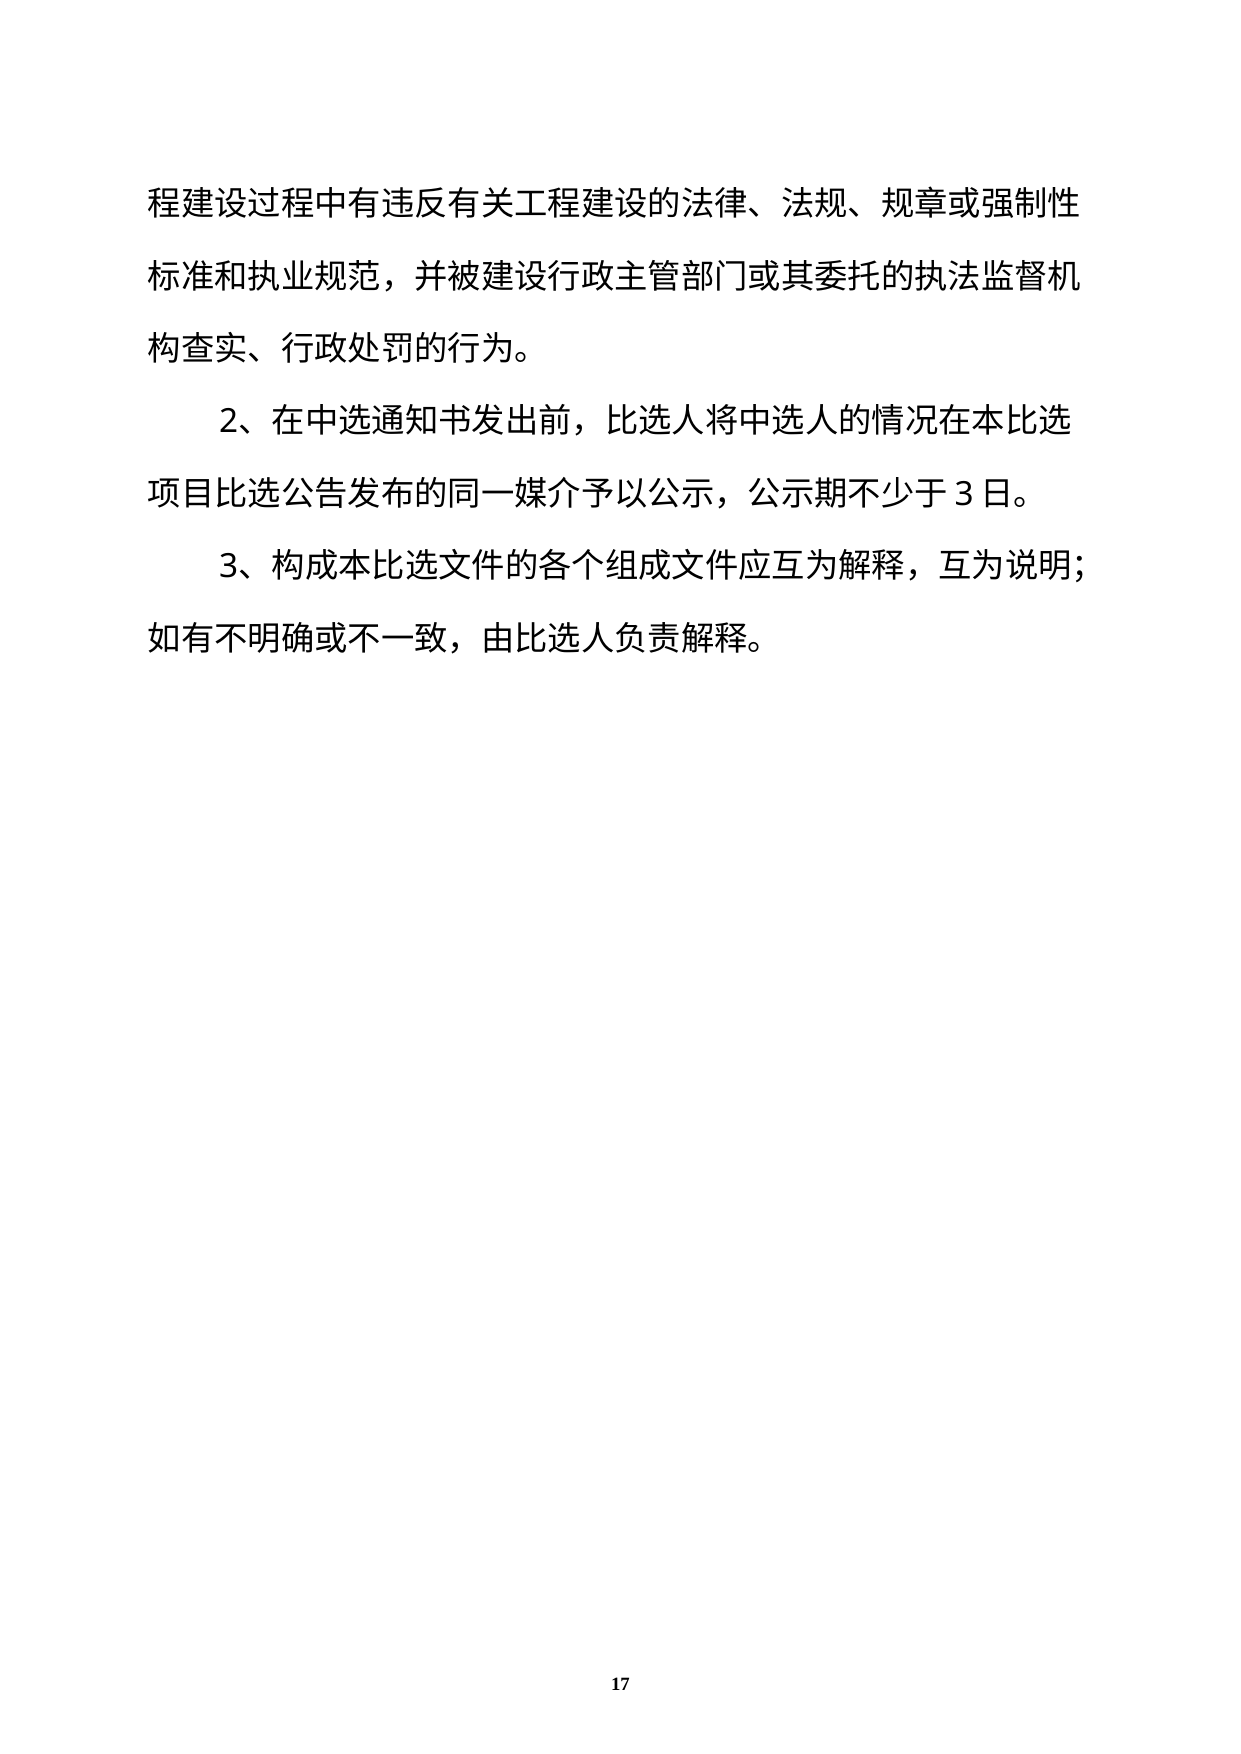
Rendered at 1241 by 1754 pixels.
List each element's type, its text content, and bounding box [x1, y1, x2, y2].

text 2、在中选通知书发出前，比选人将中选人的情况在本比选项目比选公告发布的同一媒介予以公示，公示期不少于3日。 [148, 394, 1092, 515]
text 3、构成本比选文件的各个组成文件应互为解释，互为说明；如有不明确或不一致，由比选人负责解释。 [148, 539, 1092, 660]
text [148, 177, 1092, 370]
